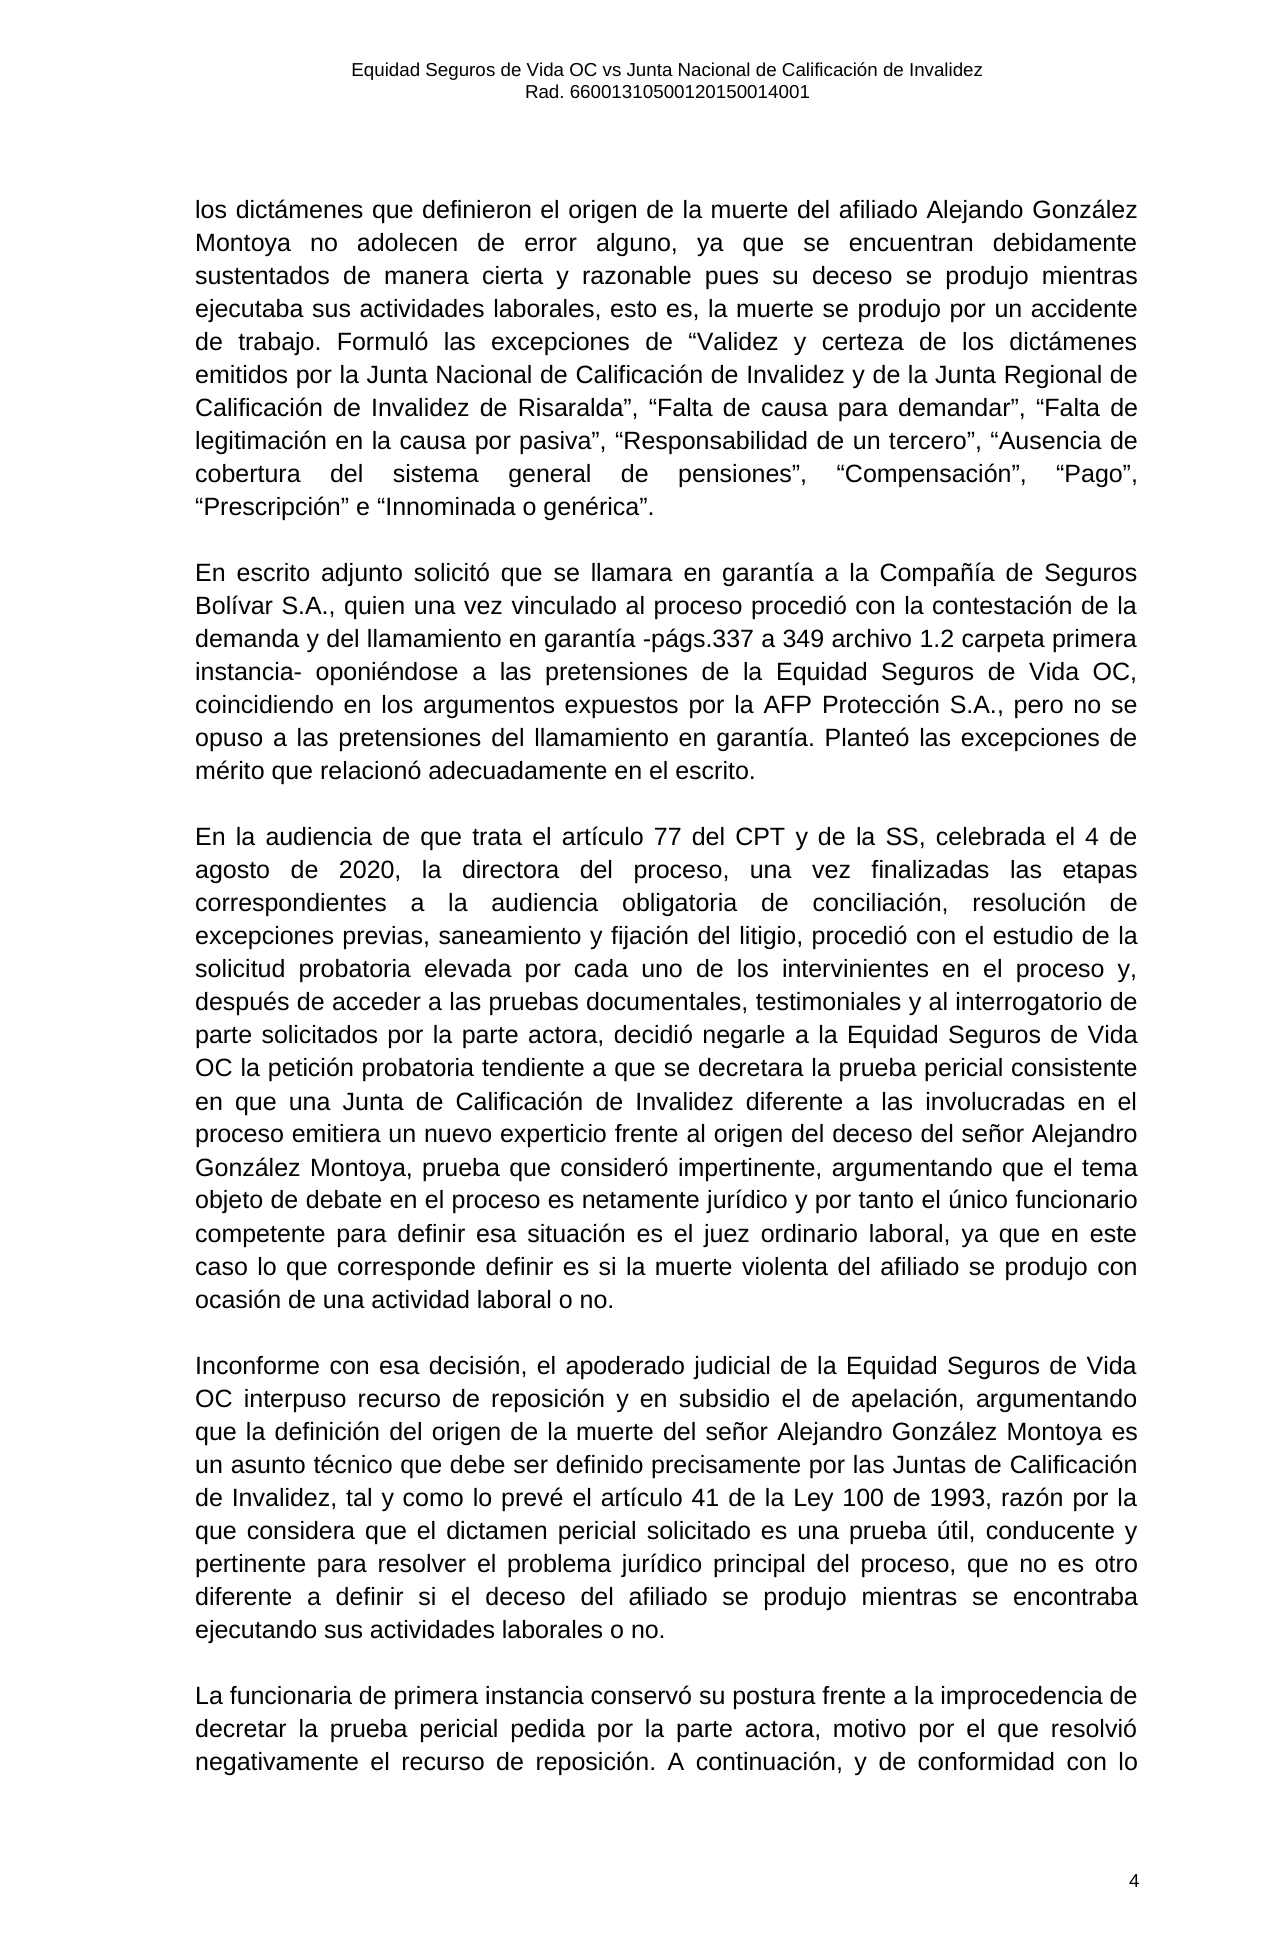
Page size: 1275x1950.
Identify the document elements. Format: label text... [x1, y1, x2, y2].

text Inconforme con esa decisión, el apoderado judicial de la Equidad Seguros de Vida OC interpuso recurso de reposición y en subsidio el de apelación, argumentando que la definición del origen de la muerte del señor Alejandro González Montoya es un asunto técnico que debe ser definido precisamente por las Juntas de Calificación de Invalidez, tal y como lo prevé el artículo 41 de la Ley 100 de 1993, razón por la que considera que el dictamen pericial solicitado es una prueba útil, conducente y pertinente para resolver el problema jurídico principal del proceso, que no es otro diferente a definir si el deceso del afiliado se produjo mientras se encontraba ejecutando sus actividades laborales o no. [195, 1351, 1139, 1643]
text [195, 1681, 1139, 1776]
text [195, 195, 1139, 521]
text En escrito adjunto solicitó que se llamara en garantía a la Compañía de Seguros Bolívar S.A., quien una vez vinculado al proceso procedió con la contestación de la demanda y del llamamiento en garantía -págs.337 a 349 archivo 1.2 carpeta primera instancia- oponiéndose a las pretensiones de la Equidad Seguros de Vida OC, coincidiendo en los argumentos expuestos por la AFP Protección S.A., pero no se opuso a las pretensiones del llamamiento en garantía. Planteó las excepciones de mérito que relacionó adecuadamente en el escrito. [195, 558, 1139, 785]
text En la audiencia de que trata el artículo 77 del CPT y de la SS, celebrada el 4 de agosto de 2020, la directora del proceso, una vez finalizadas las etapas correspondientes a la audiencia obligatoria de conciliación, resolución de excepciones previas, saneamiento y fijación del litigio, procedió con el estudio de la solicitud probatoria elevada por cada uno de los intervinientes en el proceso y, después de acceder a las pruebas documentales, testimoniales y al interrogatorio de parte solicitados por la parte actora, decidió negarle a la Equidad Seguros de Vida OC la petición probatoria tendiente a que se decretara la prueba pericial consistente en que una Junta de Calificación de Invalidez diferente a las involucradas en el proceso emitiera un nuevo experticio frente al origen del deceso del señor Alejandro González Montoya, prueba que consideró impertinente, argumentando que el tema objeto de debate en el proceso es netamente jurídico y por tanto el único funcionario competente para definir esa situación es el juez ordinario laboral, ya que en este caso lo que corresponde definir es si la muerte violenta del afiliado se produjo con ocasión de una actividad laboral o no. [195, 822, 1139, 1313]
